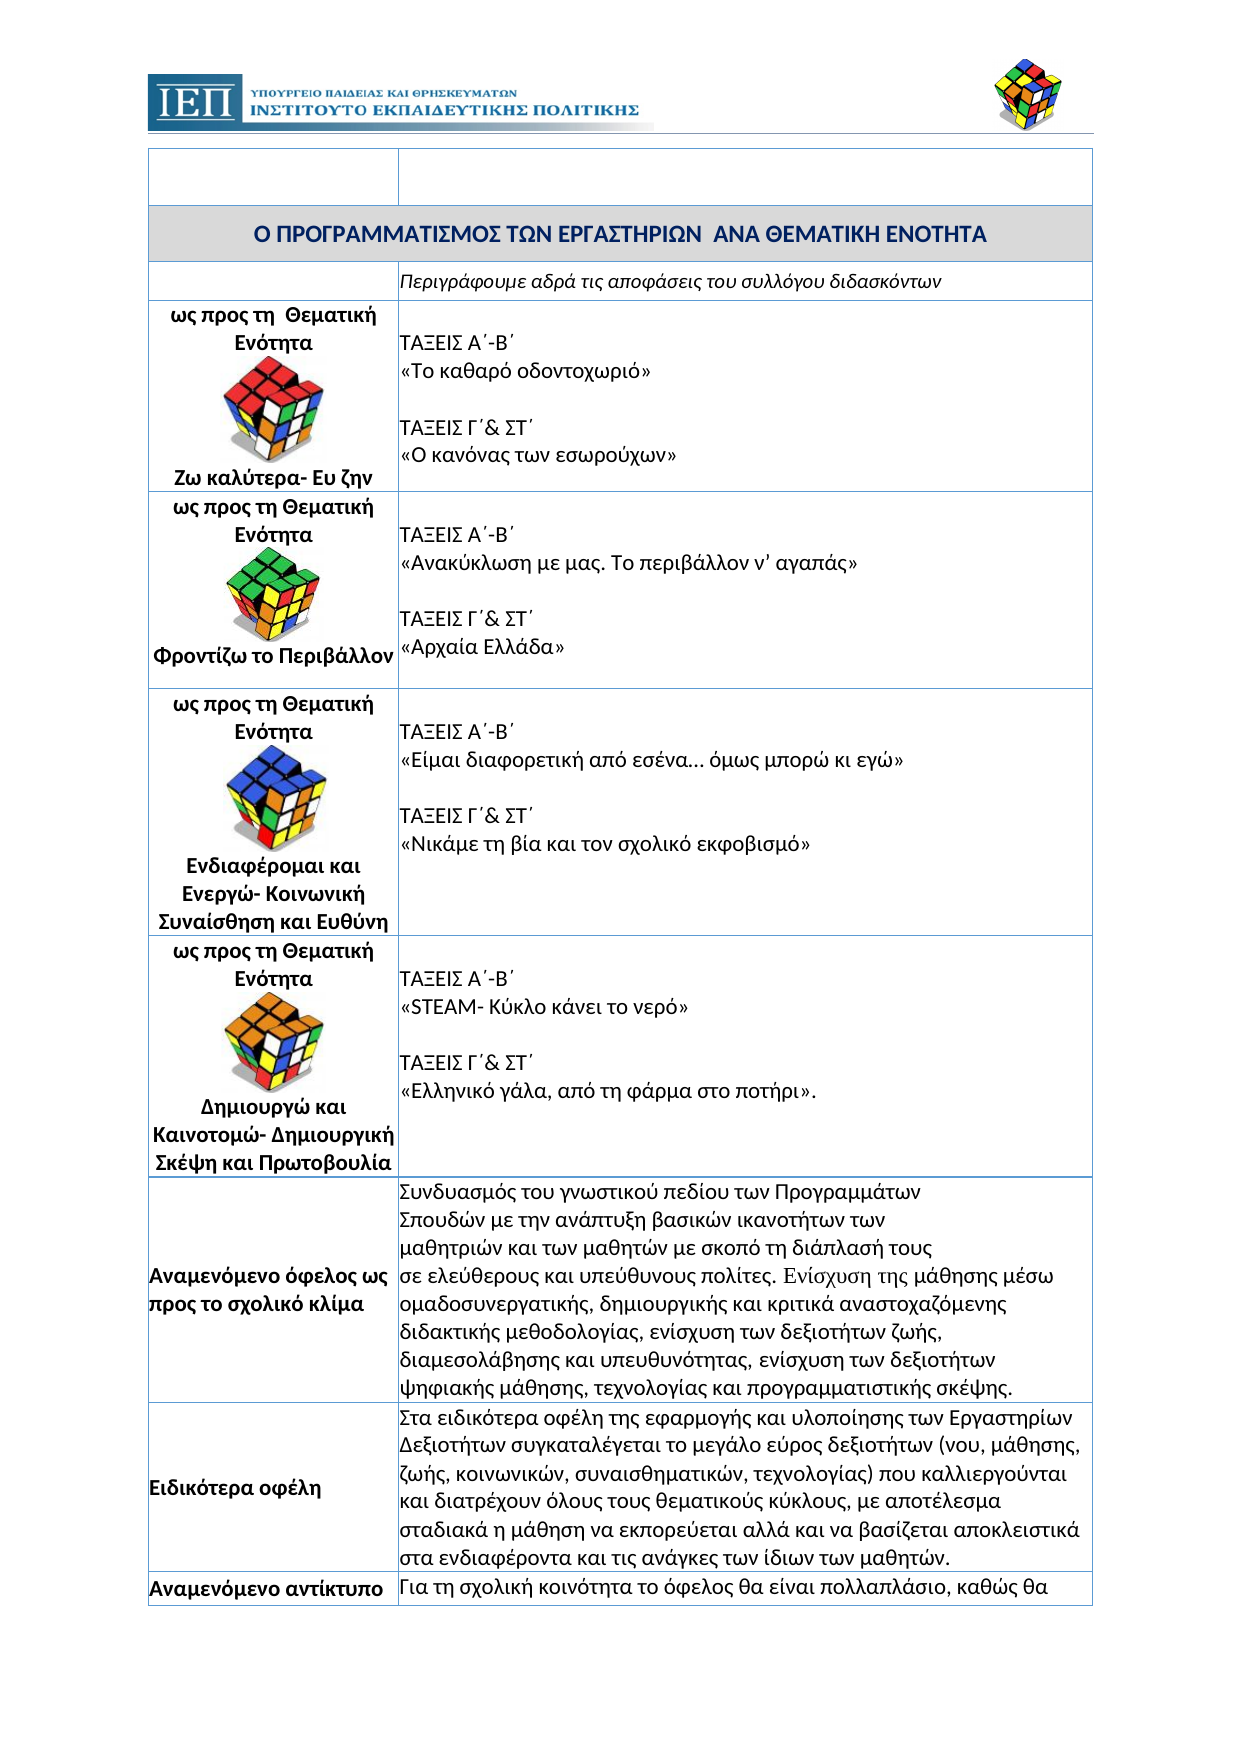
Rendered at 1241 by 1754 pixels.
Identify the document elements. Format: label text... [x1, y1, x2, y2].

picture [223, 745, 330, 852]
table_cell Ειδικότερα οφέλη [149, 1403, 398, 1571]
picture [220, 356, 327, 463]
table_cell ΤΑΞΕΙΣ Α΄-Β΄ «Ανακύκλωση με μας. Το περιβάλλον ν’ αγαπάς» ΤΑΞΕΙΣ Γ΄& ΣΤ΄ «Αρχαία Ελλάδα» [399, 492, 1092, 688]
picture [221, 992, 327, 1093]
table_cell ως προς τη Θεματική Ενότητα Ζω καλύτερα- Ευ ζην [149, 301, 398, 491]
picture [223, 547, 324, 642]
table_cell ΤΑΞΕΙΣ Α΄-Β΄ «Είμαι διαφορετική από εσένα… όμως μπορώ κι εγώ» ΤΑΞΕΙΣ Γ΄& ΣΤ΄ «Νικάμε τη βία και τον σχολικό εκφοβισμό» [399, 689, 1092, 935]
table_cell ως προς τη Θεματική Ενότητα Φροντίζω το Περιβάλλον [149, 492, 398, 688]
table_cell ΤΑΞΕΙΣ Α΄-Β΄ «Το καθαρό οδοντοχωριό» ΤΑΞΕΙΣ Γ΄& ΣΤ΄ «O κανόνας των εσωρούχων» [399, 301, 1092, 491]
table_cell ως προς τη Θεματική Ενότητα Ενδιαφέρομαι και Ενεργώ- Κοινωνική Συναίσθηση και Ευθύνη [149, 689, 398, 935]
table_cell Συνδυασμός του γνωστικού πεδίου των Προγραμμάτων Σπουδών με την ανάπτυξη βασικών ικανοτήτων των μαθητριών και των μαθητών με σκοπό τη διάπλασή τους σε ελεύθερους και υπεύθυνους πολίτες. Ενίσχυση της μάθησης μέσω ομαδοσυνεργατικής, δημιουργικής και κριτικά αναστοχαζόμενης διδακτικής μεθοδολογίας, ενίσχυση των δεξιοτήτων ζωής, διαμεσολάβησης και υπευθυνότητας, ενίσχυση των δεξιοτήτων ψηφιακής μάθησης, τεχνολογίας και προγραμματιστικής σκέψης. [399, 1178, 1092, 1402]
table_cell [399, 149, 1092, 205]
table_cell Αναμενόμενο όφελος ως προς το σχολικό κλίμα [149, 1178, 398, 1402]
picture [147, 74, 654, 131]
picture [992, 59, 1064, 131]
table_cell Στα ειδικότερα οφέλη της εφαρμογής και υλοποίησης των Εργαστηρίων Δεξιοτήτων συγκαταλέγεται το μεγάλο εύρος δεξιοτήτων (νου, μάθησης, ζωής, κοινωνικών, συναισθηματικών, τεχνολογίας) που καλλιεργούνται και διατρέχουν όλους τους θεματικούς κύκλους, με αποτέλεσμα σταδιακά η μάθηση να εκπορεύεται αλλά και να βασίζεται αποκλειστικά στα ενδιαφέροντα και τις ανάγκες των ίδιων των μαθητών. [399, 1403, 1092, 1571]
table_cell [399, 1572, 1092, 1605]
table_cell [149, 1572, 398, 1605]
table_cell [149, 262, 398, 299]
table_cell Ο ΠΡΟΓΡΑΜΜΑΤΙΣΜΟΣ ΤΩΝ ΕΡΓΑΣΤΗΡΙΩΝ ΑΝΑ ΘΕΜΑΤΙΚΗ ΕΝΟΤΗΤΑ [149, 206, 1092, 261]
table_cell ως προς τη Θεματική Ενότητα Δημιουργώ και Καινοτομώ- Δημιουργική Σκέψη και Πρωτοβουλία [149, 936, 398, 1176]
table_cell ΤΑΞΕΙΣ Α΄-Β΄ «STEAM- Κύκλο κάνει το νερό» ΤΑΞΕΙΣ Γ΄& ΣΤ΄ «Ελληνικό γάλα, από τη φάρμα στο ποτήρι». [399, 936, 1092, 1176]
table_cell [149, 149, 398, 205]
table_cell Περιγράφουμε αδρά τις αποφάσεις του συλλόγου διδασκόντων [399, 262, 1092, 299]
